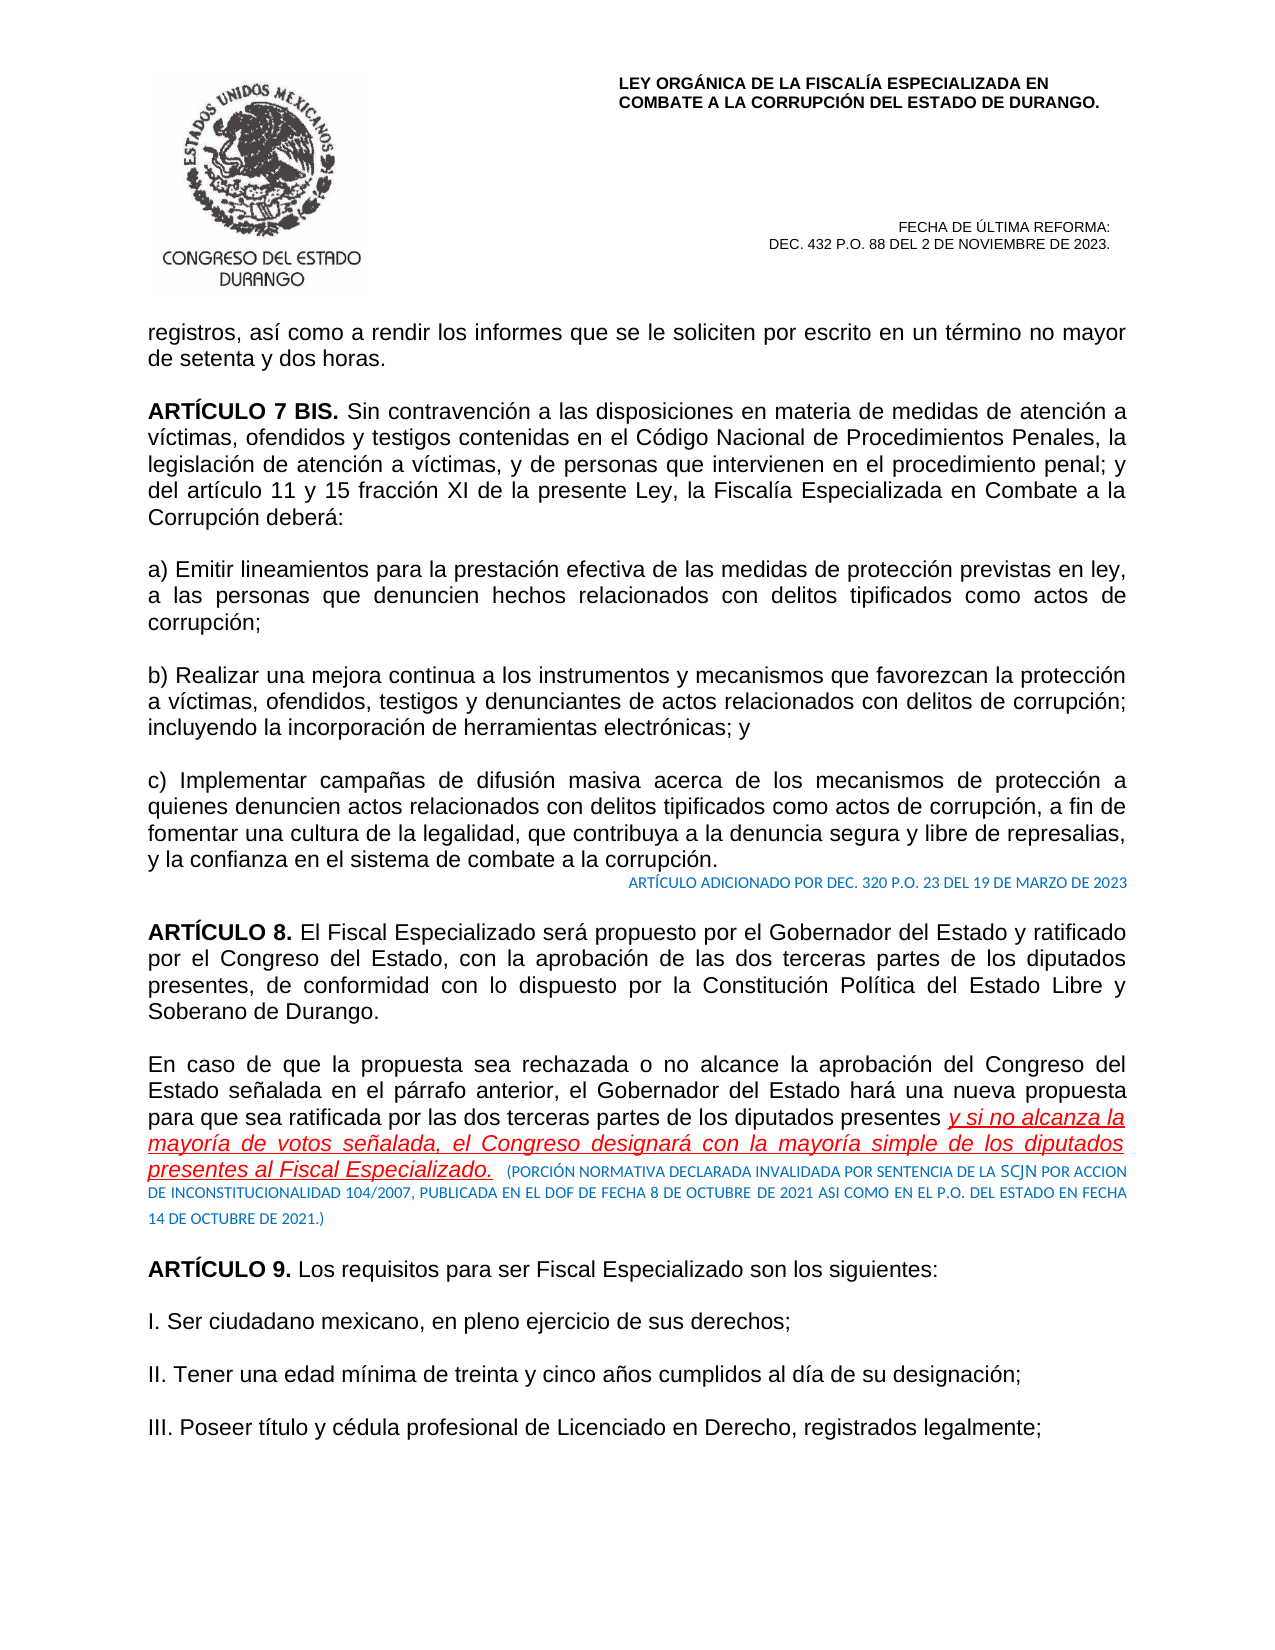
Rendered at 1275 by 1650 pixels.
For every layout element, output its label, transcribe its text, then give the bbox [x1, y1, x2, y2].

text III. Poseer título y cédula profesional de Licenciado en Derecho, registrados legalmente; [148, 1414, 1127, 1440]
text II. Tener una edad mínima de treinta y cinco años cumplidos al día de su designación; [148, 1361, 1127, 1387]
text ARTÍCULO 7 BIS. Sin contravención a las disposiciones en materia de medidas de atención a víctimas, ofendidos y testigos contenidas en el Código Nacional de Procedimientos Penales, la legislación de atención a víctimas, y de personas que intervienen en el procedimiento penal; y del artículo 11 y 15 fracción XI de la presente Ley, la Fiscalía Especializada en Combate a la Corrupción deberá: [148, 398, 1127, 530]
text ARTÍCULO 8. El Fiscal Especializado será propuesto por el Gobernador del Estado y ratificado por el Congreso del Estado, con la aprobación de las dos terceras partes de los diputados presentes, de conformidad con lo dispuesto por la Constitución Política del Estado Libre y Soberano de Durango. [148, 919, 1127, 1024]
text ARTÍCULO 9. Los requisitos para ser Fiscal Especializado son los siguientes: [148, 1256, 1127, 1282]
text b) Realizar una mejora continua a los instrumentos y mecanismos que favorezcan la protección a víctimas, ofendidos, testigos y denunciantes de actos relacionados con delitos de corrupción; incluyendo la incorporación de herramientas electrónicas; y [148, 662, 1127, 741]
text ARTÍCULO ADICIONADO POR DEC. 320 P.O. 23 DEL 19 DE MARZO DE 2023 [148, 872, 1127, 893]
text c) Implementar campañas de difusión masiva acerca de los mecanismos de protección a quienes denuncien actos relacionados con delitos tipificados como actos de corrupción, a fin de fomentar una cultura de la legalidad, que contribuya a la denuncia segura y libre de represalias, y la confianza en el sistema de combate a la corrupción. [148, 767, 1127, 872]
picture [158, 73, 363, 293]
text En caso de que la propuesta sea rechazada o no alcance la aprobación del Congreso del Estado señalada en el párrafo anterior, el Gobernador del Estado hará una nueva propuesta para que sea ratificada por las dos terceras partes de los diputados presentes y si no alcanza la mayoría de votos señalada, el Congreso designará con la mayoría simple de los diputados presentes al Fiscal Especializado. (PORCIÓN NORMATIVA DECLARADA INVALIDADA POR SENTENCIA DE LA SCJN POR ACCION DE INCONSTITUCIONALIDAD 104/2007, PUBLICADA EN EL DOF DE FECHA 8 DE OCTUBRE DE 2021 ASI COMO EN EL P.O. DEL ESTADO EN FECHA 14 DE OCTUBRE DE 2021.) [148, 1051, 1127, 1229]
text I. Ser ciudadano mexicano, en pleno ejercicio de sus derechos; [148, 1308, 1127, 1335]
text a) Emitir lineamientos para la prestación efectiva de las medidas de protección previstas en ley, a las personas que denuncien hechos relacionados con delitos tipificados como actos de corrupción; [148, 556, 1127, 635]
